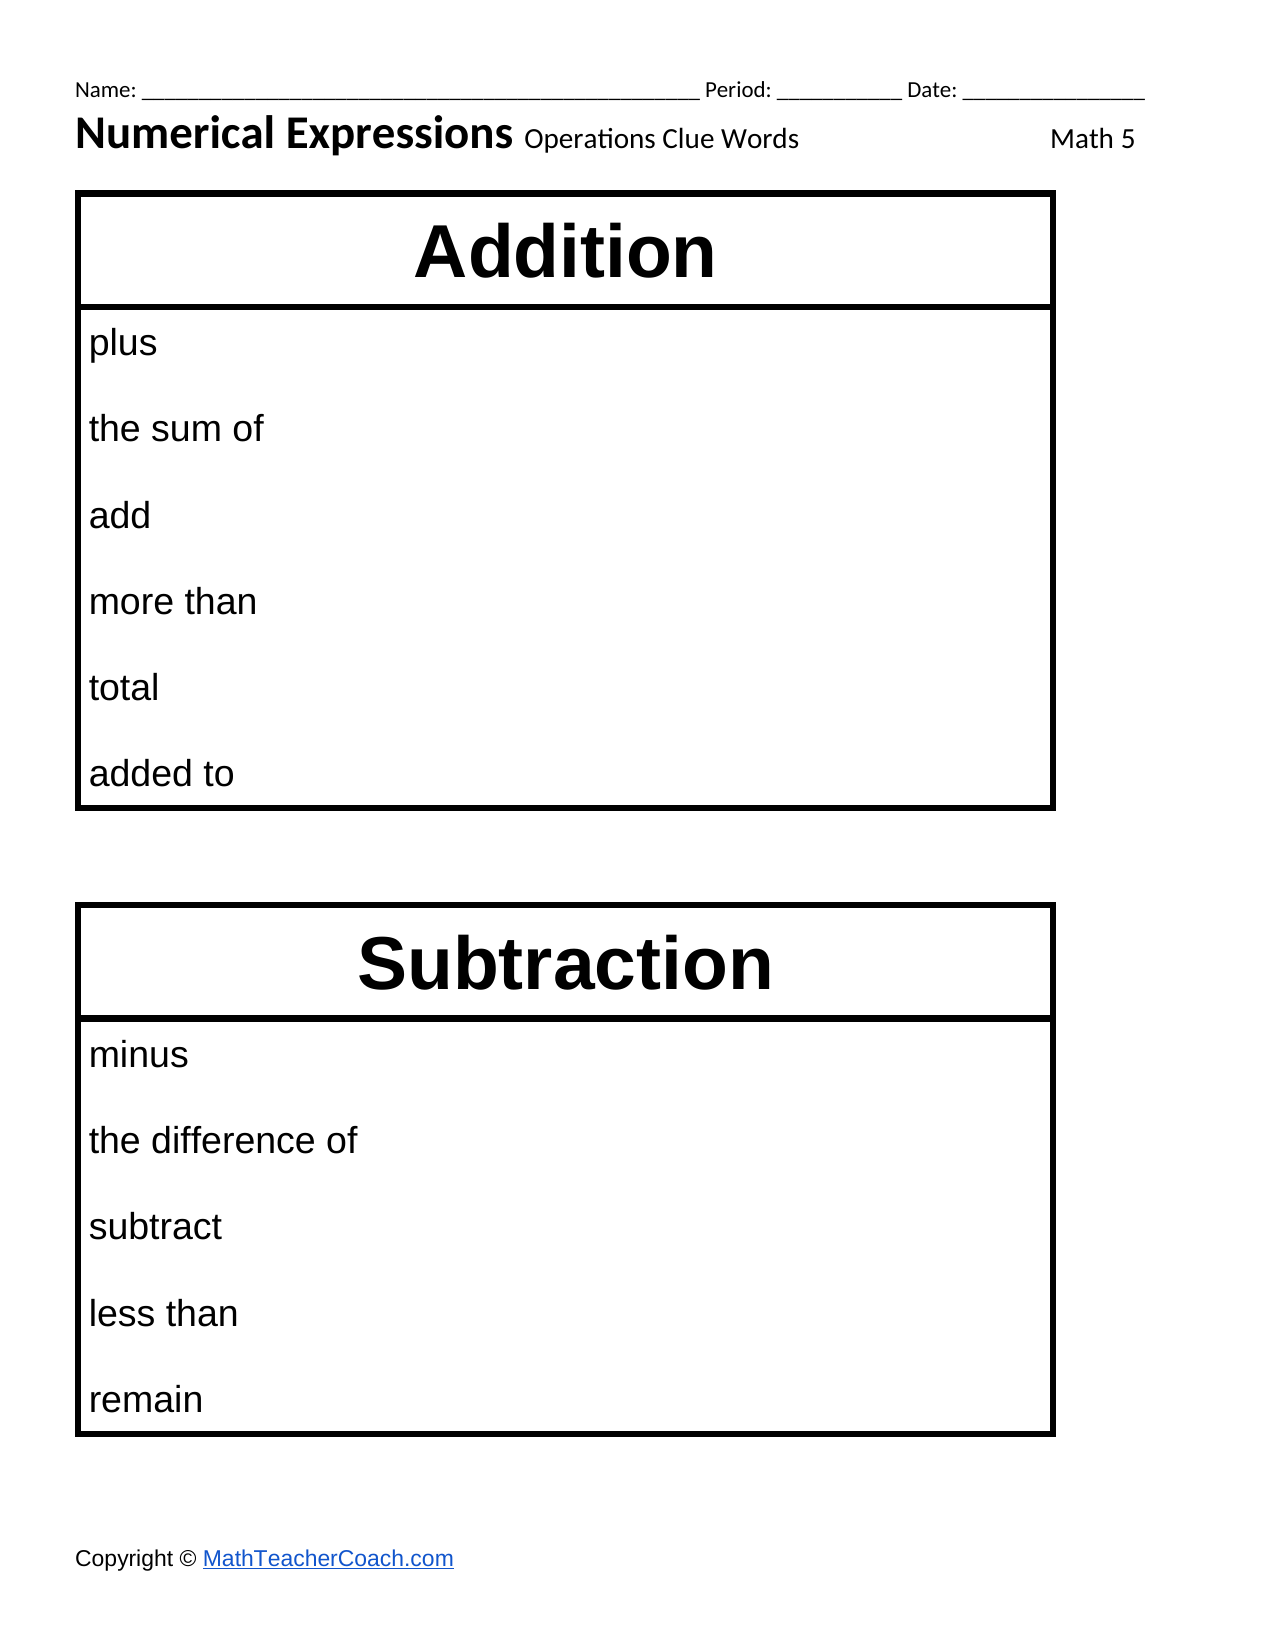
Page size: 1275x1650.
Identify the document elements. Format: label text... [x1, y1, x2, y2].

table_header Subtraction [81, 908, 1050, 1015]
table_cell minus the difference of subtract less than remain [81, 1022, 1050, 1431]
table_cell plus the sum of add more than total added to [81, 310, 1050, 805]
table_header Addition [81, 197, 1050, 304]
